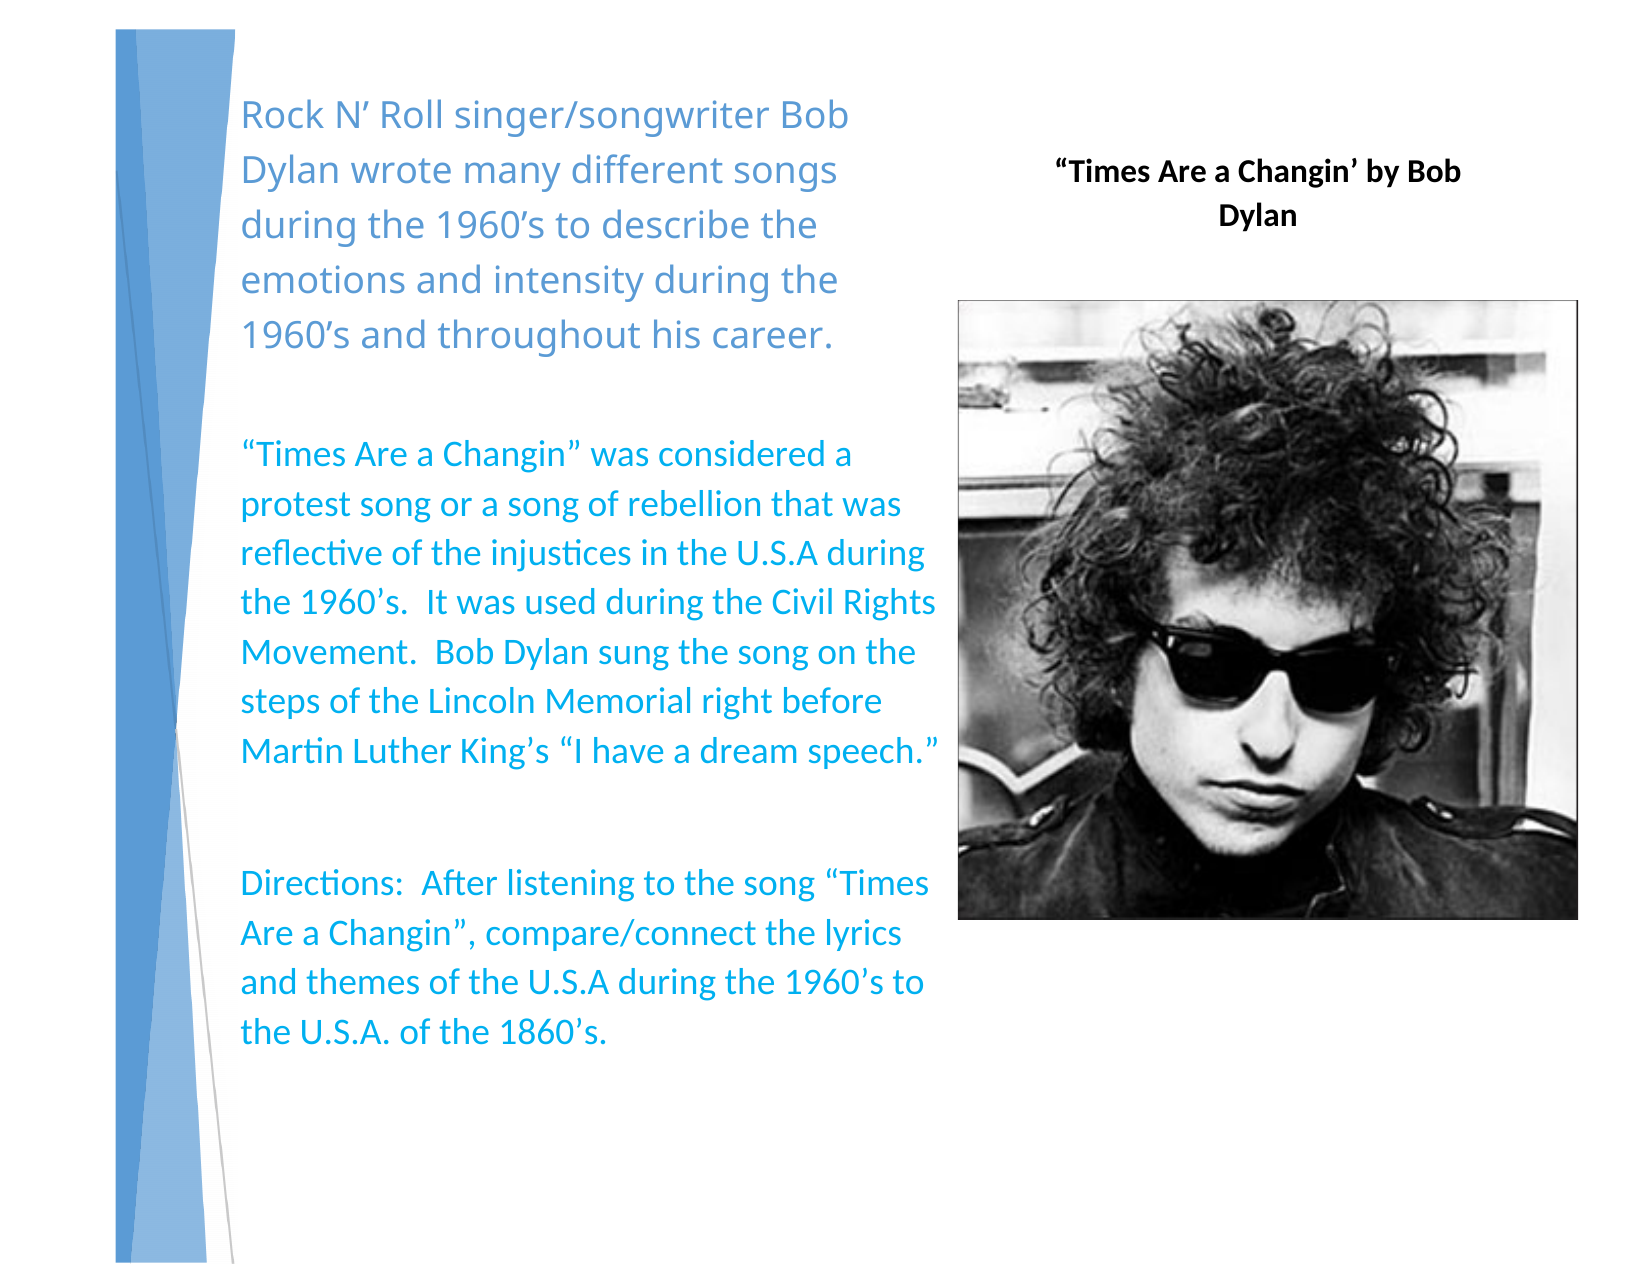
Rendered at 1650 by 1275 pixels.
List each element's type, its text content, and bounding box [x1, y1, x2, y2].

picture [957, 300, 1579, 920]
picture [115, 29, 239, 1264]
text “Times Are a Changin’ by Bob Dylan [239, 150, 1500, 235]
